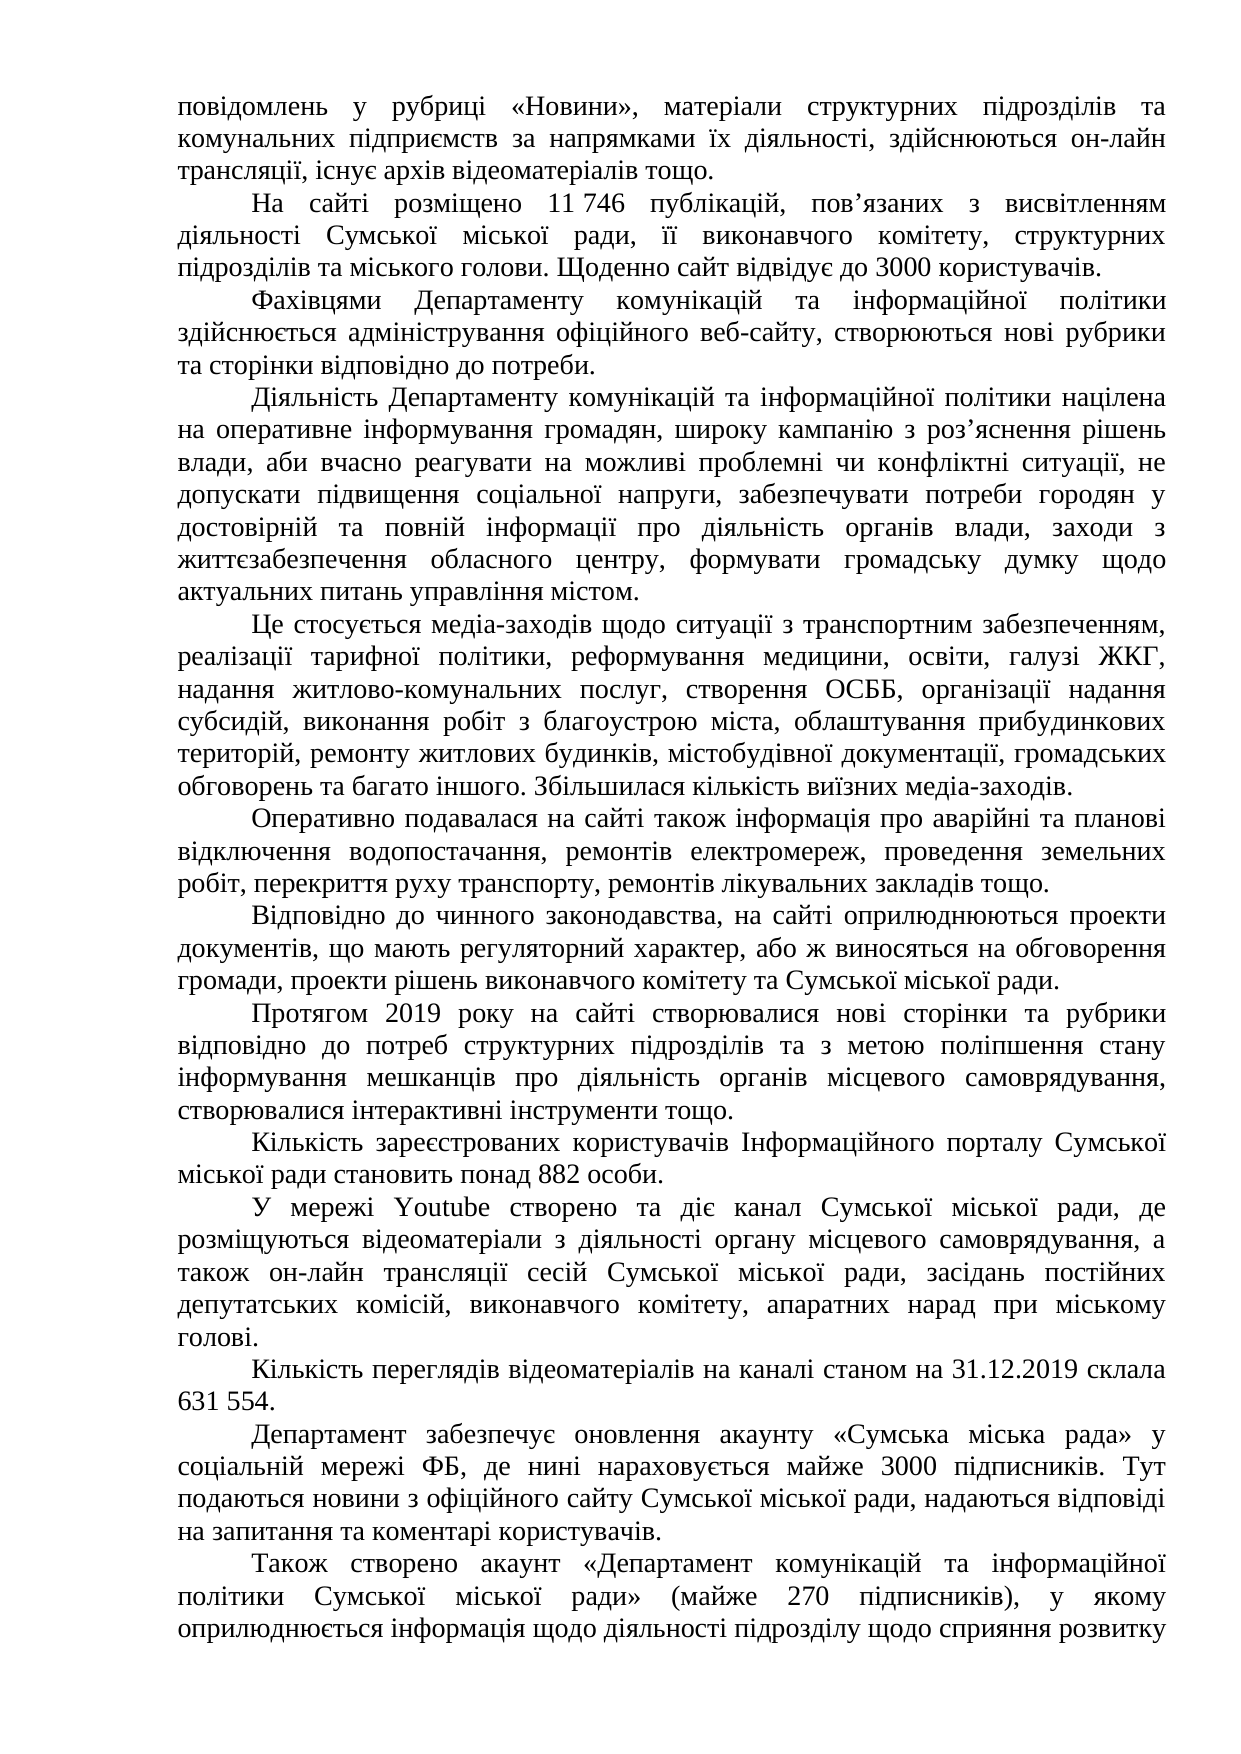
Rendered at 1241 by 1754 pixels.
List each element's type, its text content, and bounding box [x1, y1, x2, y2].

text У мережі Youtube створено та діє канал Сумської міської ради, де розміщуються відеоматеріали з діяльності органу місцевого самоврядування, а також он-лайн трансляції сесій Сумської міської ради, засідань постійних депутатських комісій, виконавчого комітету, апаратних нарад при міському голові. [177, 1190, 1167, 1352]
text Протягом 2019 року на сайті створювалися нові сторінки та рубрики відповідно до потреб структурних підрозділів та з метою поліпшення стану інформування мешканців про діяльність органів місцевого самоврядування, створювалися інтерактивні інструменти тощо. [177, 996, 1167, 1125]
text Відповідно до чинного законодавства, на сайті оприлюднюються проекти документів, що мають регуляторний характер, або ж виносяться на обговорення громади, проекти рішень виконавчого комітету та Сумської міської ради. [177, 898, 1167, 996]
text Кількість переглядів відеоматеріалів на каналі станом на 31.12.2019 склала 631 554. [177, 1352, 1167, 1417]
text Департамент забезпечує оновлення акаунту «Сумська міська рада» у соціальній мережі ФБ, де нині нараховується майже 3000 підписників. Тут подаються новини з офіційного сайту Сумської міської ради, надаються відповіді на запитання та коментарі користувачів. [177, 1417, 1167, 1546]
text На сайті розміщено 11 746 публікацій, пов’язаних з висвітленням діяльності Сумської міської ради, її виконавчого комітету, структурних підрозділів та міського голови. Щоденно сайт відвідує до 3000 користувачів. [177, 186, 1167, 283]
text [177, 1546, 1167, 1643]
text Фахівцями Департаменту комунікацій та інформаційної політики здійснюється адміністрування офіційного веб-сайту, створюються нові рубрики та сторінки відповідно до потреби. [177, 283, 1167, 380]
text Діяльність Департаменту комунікацій та інформаційної політики націлена на оперативне інформування громадян, широку кампанію з роз’яснення рішень влади, аби вчасно реагувати на можливі проблемні чи конфліктні ситуації, не допускати підвищення соціальної напруги, забезпечувати потреби городян у достовірній та повній інформації про діяльність органів влади, заходи з життєзабезпечення обласного центру, формувати громадську думку щодо актуальних питань управління містом. [177, 380, 1167, 607]
text Оперативно подавалася на сайті також інформація про аварійні та планові відключення водопостачання, ремонтів електромереж, проведення земельних робіт, перекриття руху транспорту, ремонтів лікувальних закладів тощо. [177, 801, 1167, 898]
text Це стосується медіа-заходів щодо ситуації з транспортним забезпеченням, реалізації тарифної політики, реформування медицини, освіти, галузі ЖКГ, надання житлово-комунальних послуг, створення ОСББ, організації надання субсидій, виконання робіт з благоустрою міста, облаштування прибудинкових територій, ремонту житлових будинків, містобудівної документації, громадських обговорень та багато іншого. Збільшилася кількість виїзних медіа-заходів. [177, 607, 1167, 801]
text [177, 88, 1167, 186]
text Кількість зареєстрованих користувачів Інформаційного порталу Сумської міської ради становить понад 882 особи. [177, 1125, 1167, 1190]
